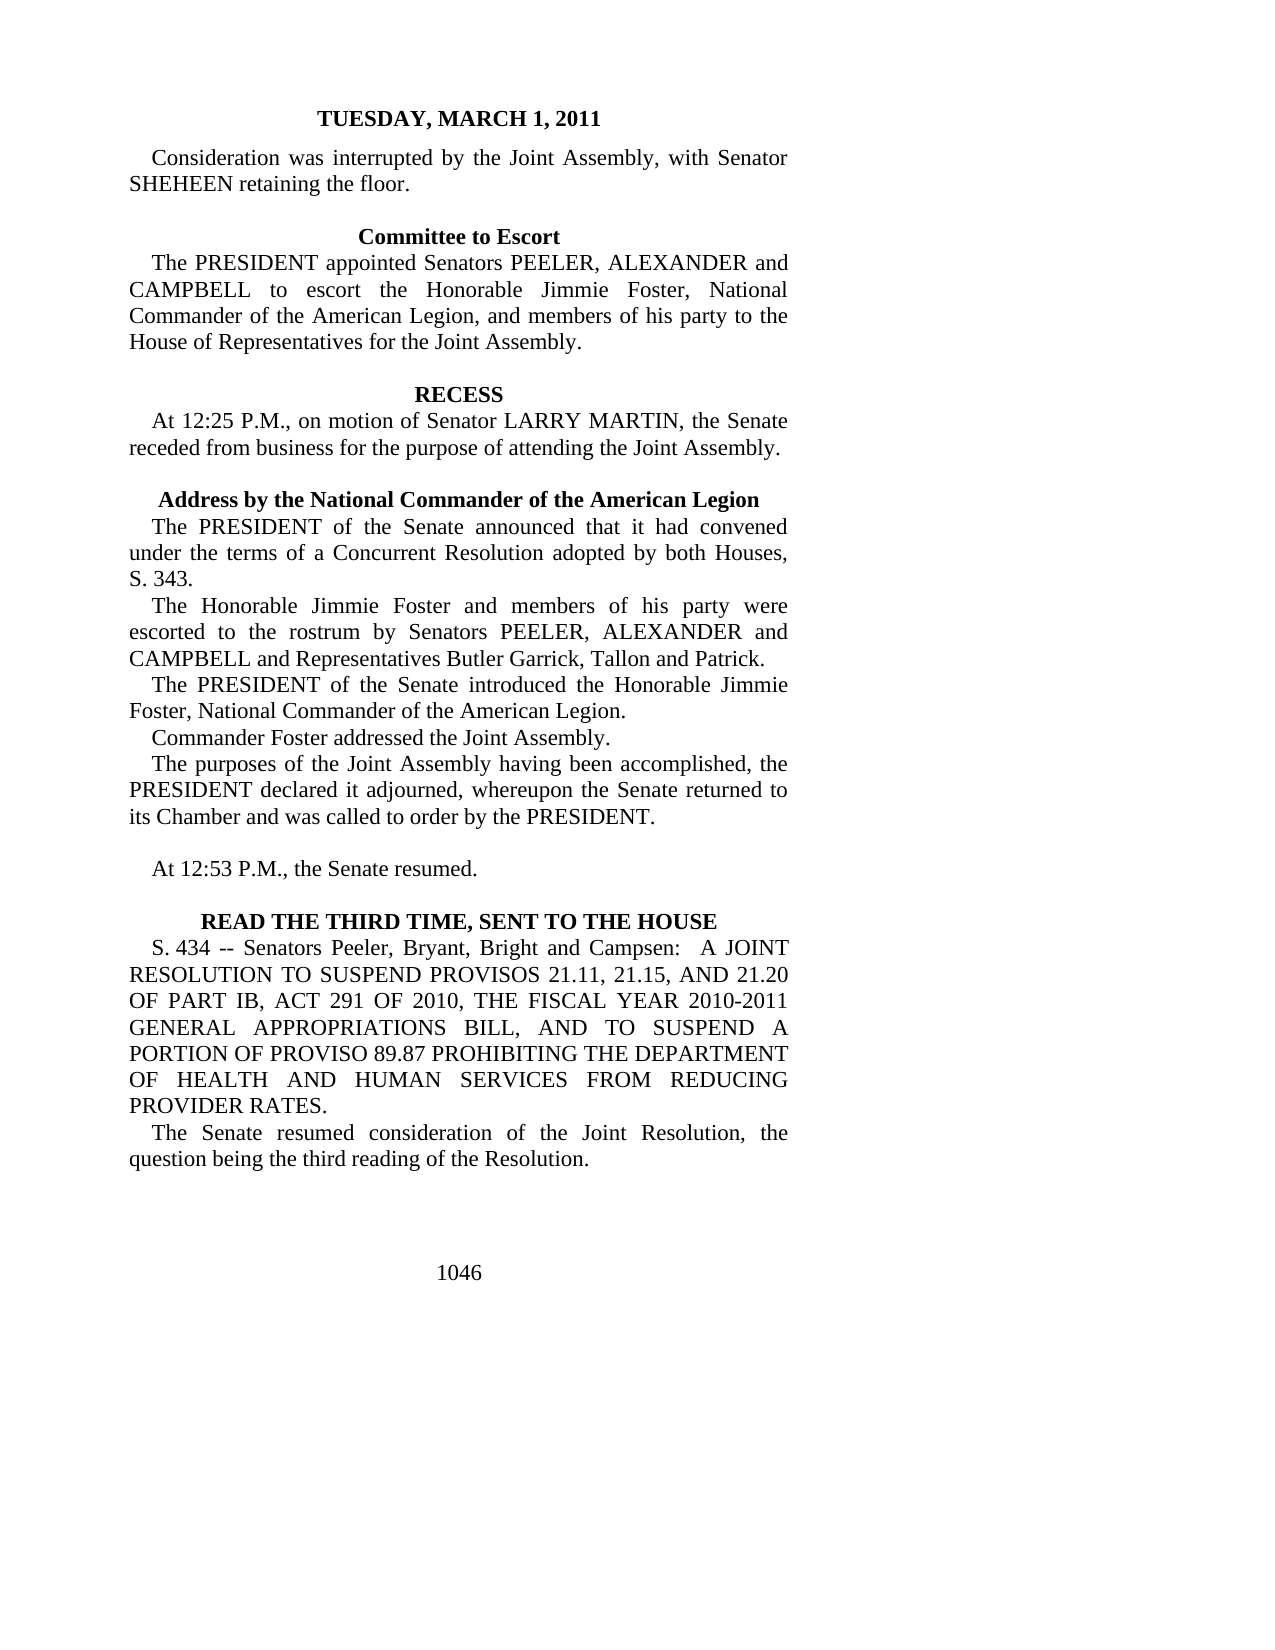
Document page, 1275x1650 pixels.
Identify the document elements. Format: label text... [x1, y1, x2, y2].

text Address by the National Commander of the American Legion [129, 486, 789, 513]
text Consideration was interrupted by the Joint Assembly, with Senator SHEHEEN retaining the floor. [129, 144, 789, 197]
text The PRESIDENT of the Senate introduced the Honorable Jimmie Foster, National Commander of the American Legion. [129, 671, 789, 724]
text Commander Foster addressed the Joint Assembly. [129, 724, 789, 750]
text Committee to Escort [129, 223, 789, 249]
text The purposes of the Joint Assembly having been accomplished, the PRESIDENT declared it adjourned, whereupon the Senate returned to its Chamber and was called to order by the PRESIDENT. [129, 750, 789, 829]
text RECESS [129, 381, 789, 407]
text The Honorable Jimmie Foster and members of his party were escorted to the rostrum by Senators PEELER, ALEXANDER and CAMPBELL and Representatives Butler Garrick, Tallon and Patrick. [129, 592, 789, 671]
text At 12:53 P.M., the Senate resumed. [129, 855, 789, 882]
text S. 434 -- Senators Peeler, Bryant, Bright and Campsen: A JOINT RESOLUTION TO SUSPEND PROVISOS 21.11, 21.15, AND 21.20 OF PART IB, ACT 291 OF 2010, THE FISCAL YEAR 2010-2011 GENERAL APPROPRIATIONS BILL, AND TO SUSPEND A PORTION OF PROVISO 89.87 PROHIBITING THE DEPARTMENT OF HEALTH AND HUMAN SERVICES FROM REDUCING PROVIDER RATES. [129, 934, 789, 1119]
text The Senate resumed consideration of the Joint Resolution, the question being the third reading of the Resolution. [129, 1119, 789, 1172]
text At 12:25 P.M., on motion of Senator LARRY MARTIN, the Senate receded from business for the purpose of attending the Joint Assembly. [129, 407, 789, 460]
text The PRESIDENT appointed Senators PEELER, ALEXANDER and CAMPBELL to escort the Honorable Jimmie Foster, National Commander of the American Legion, and members of his party to the House of Representatives for the Joint Assembly. [129, 249, 789, 355]
text The PRESIDENT of the Senate announced that it had convened under the terms of a Concurrent Resolution adopted by both Houses, S. 343. [129, 513, 789, 592]
text READ THE THIRD TIME, SENT TO THE HOUSE [129, 908, 789, 934]
